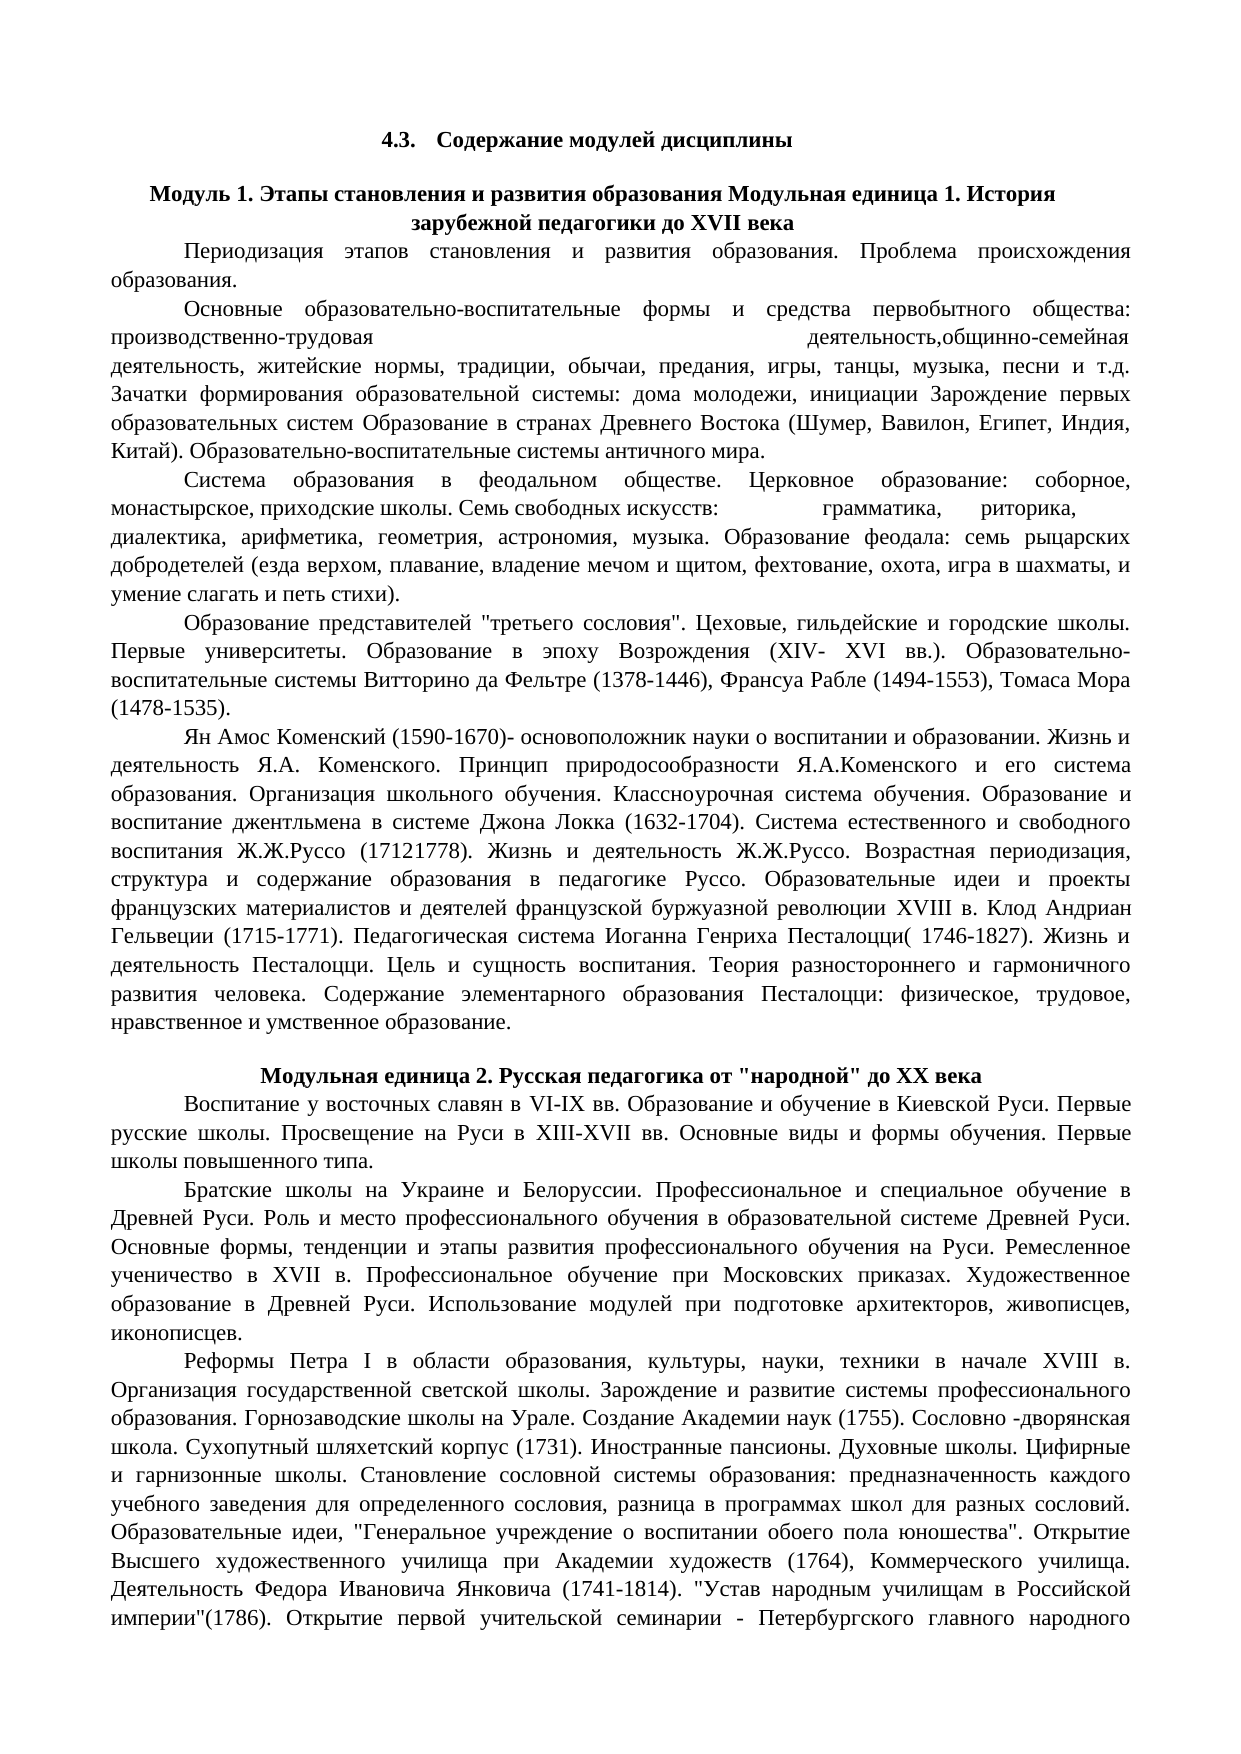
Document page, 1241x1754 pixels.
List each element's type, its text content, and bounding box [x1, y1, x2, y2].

text Образование представителей "третьего сословия". Цеховые, гильдейские и городские школы. Первые университеты. Образование в эпоху Возрождения (XIV- XVI вв.). Образовательно-воспитательные системы Витторино да Фельтре (1378-1446), Франсуа Рабле (1494-1553), Томаса Мора (1478-1535). [111, 607, 1132, 721]
text Модульная единица 2. Русская педагогика от "народной" до XX века [108, 1060, 1134, 1089]
text Братские школы на Украине и Белоруссии. Профессиональное и специальное обучение в Древней Руси. Роль и место профессионального обучения в образовательной системе Древней Руси. Основные формы, тенденции и этапы развития профессионального обучения на Руси. Ремесленное ученичество в XVII в. Профессиональное обучение при Московских приказах. Художественное образование в Древней Руси. Использование модулей при подготовке архитекторов, живописцев, иконописцев. [111, 1174, 1132, 1346]
text Система образования в феодальном обществе. Церковное образование: соборное, монастырское, приходские школы. Семь свободных искусств: грамматика, риторика, [111, 464, 1132, 521]
text Воспитание у восточных славян в VI-IX вв. Образование и обучение в Киевской Руси. Первые русские школы. Просвещение на Руси в XIII-XVII вв. Основные виды и формы обучения. Первые школы повышенного типа. [111, 1089, 1132, 1174]
text Основные образовательно-воспитательные формы и средства первобытного общества: производственно-трудовая деятельность, общинно-семейная деятельность, житейские нормы, традиции, обычаи, предания, игры, танцы, музыка, песни и т.д. Зачатки формирования образовательной системы: дома молодежи, инициации Зарождение первых образовательных систем Образование в странах Древнего Востока (Шумер, Вавилон, Египет, Индия, Китай). Образовательно-воспитательные системы античного мира. [111, 293, 1132, 464]
text Модуль 1. Этапы становления и развития образования Модульная единица 1. История зарубежной педагогики до XVII века [108, 179, 1097, 236]
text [111, 1346, 1132, 1631]
text Ян Амос Коменский (1590-1670)- основоположник науки о воспитании и образовании. Жизнь и деятельность Я.А. Коменского. Принцип природосообразности Я.А.Коменского и его система образования. Организация школьного обучения. Классноурочная система обучения. Образование и воспитание джентльмена в системе Джона Локка (1632-1704). Система естественного и свободного воспитания Ж.Ж.Руссо (17121778). Жизнь и деятельность Ж.Ж.Руссо. Возрастная периодизация, структура и содержание образования в педагогике Руссо. Образовательные идеи и проекты французских материалистов и деятелей французской буржуазной революции XVIII в. Клод Андриан Гельвеции (1715-1771). Педагогическая система Иоганна Генриха Песталоцци( 1746-1827). Жизнь и деятельность Песталоцци. Цель и сущность воспитания. Теория разностороннего и гармоничного развития человека. Содержание элементарного образования Песталоцци: физическое, трудовое, нравственное и умственное образование. [111, 721, 1132, 1035]
text диалектика, арифметика, геометрия, астрономия, музыка. Образование феодала: семь рыцарских добродетелей (езда верхом, плавание, владение мечом и щитом, фехтование, охота, игра в шахматы, и умение слагать и петь стихи). [111, 521, 1132, 607]
list Содержание модулей дисциплины [381, 129, 1134, 152]
text Периодизация этапов становления и развития образования. Проблема происхождения образования. [111, 236, 1132, 293]
